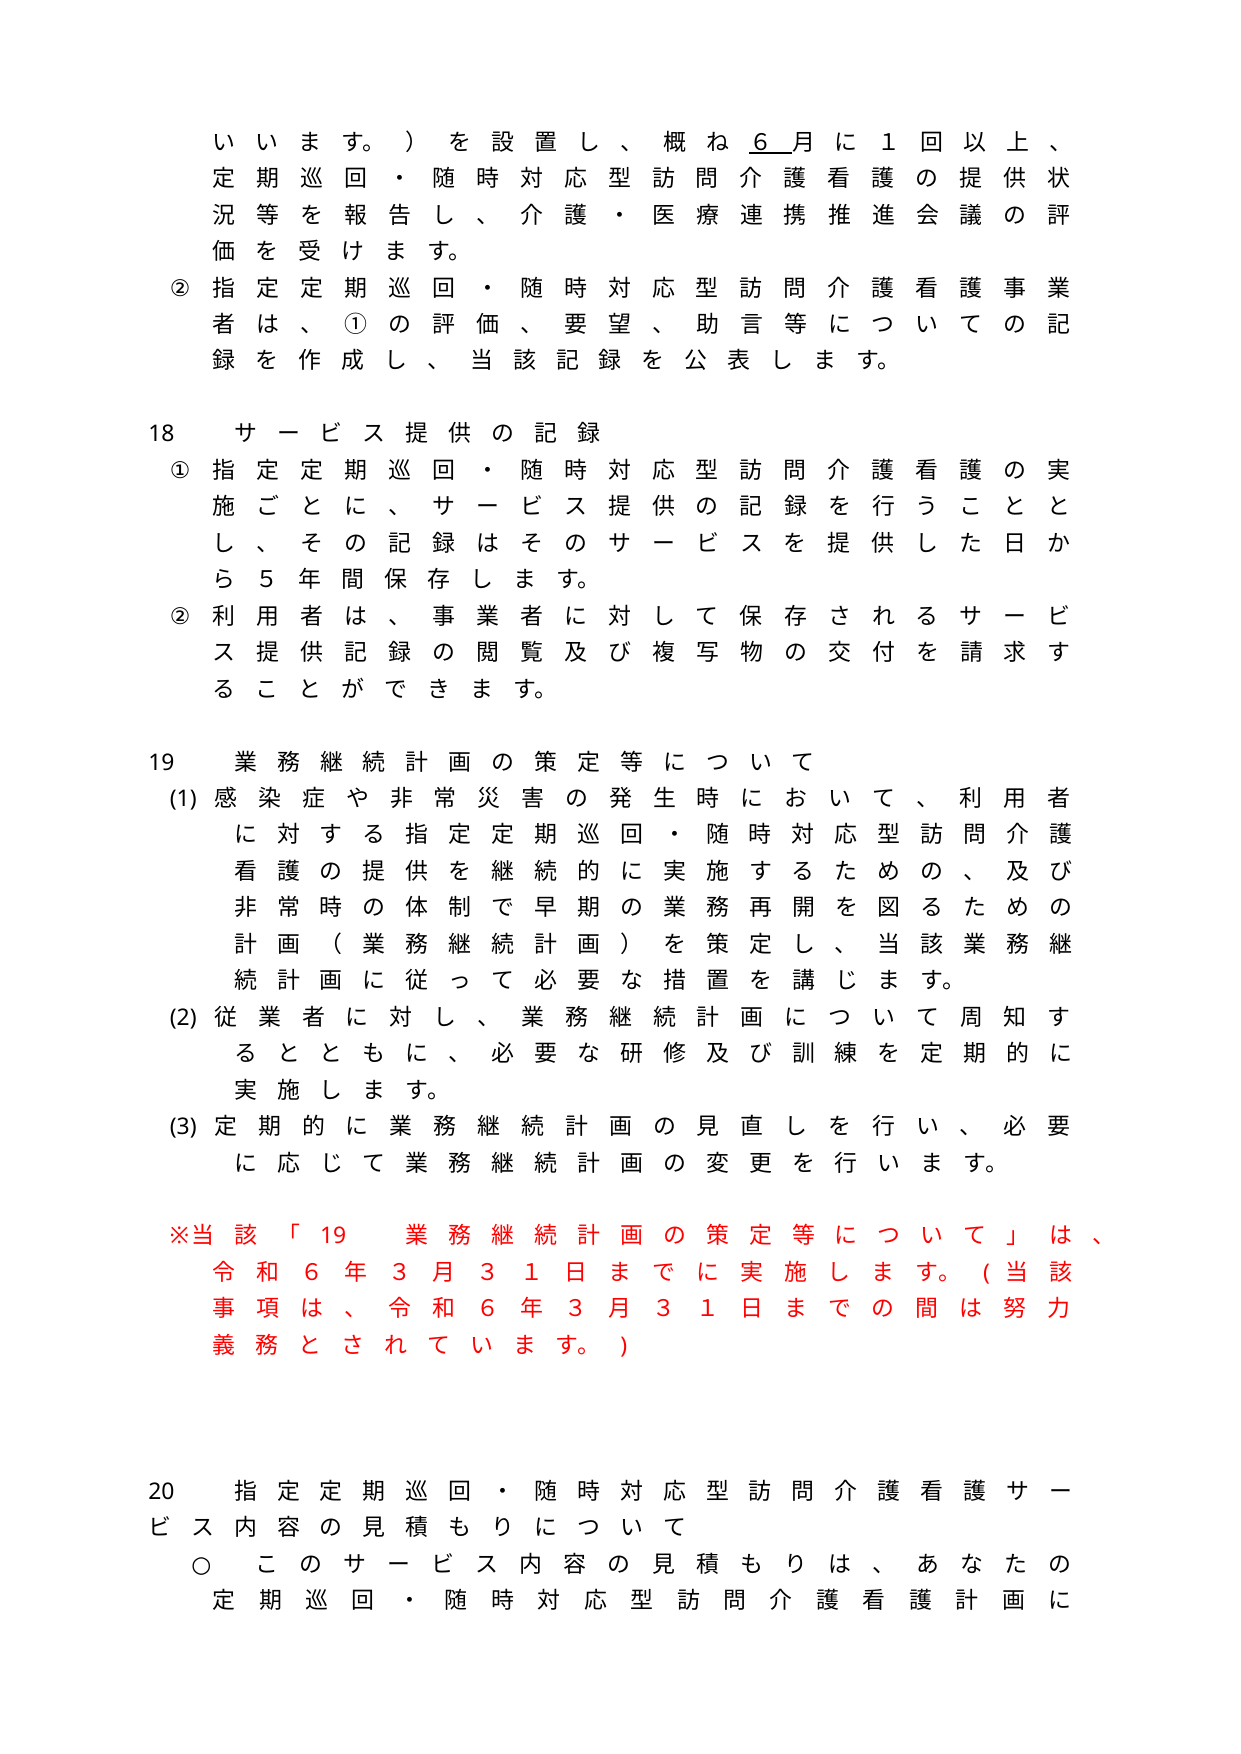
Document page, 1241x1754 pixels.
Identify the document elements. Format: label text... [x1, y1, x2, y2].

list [170, 1544, 1092, 1617]
list 指定定期巡回・随時対応型訪問介護看護事業者は、①の評価、要望、助言等についての記録を作成し、当該記録を公表します。 [163, 268, 1092, 377]
text ※当該「19 業務継続計画の策定等について」は、令和６年３月３１日までに実施します。(当該事項は、令和６年３月３１日までの間は努力義務とされています。) [169, 1216, 1092, 1362]
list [163, 122, 1092, 268]
text (2) 従業者に対し、業務継続計画について周知するとともに、必要な研修及び訓練を定期的に実施します。 [169, 997, 1092, 1106]
list 指定定期巡回・随時対応型訪問介護看護の実施ごとに、サービス提供の記録を行うこととし、その記録はそのサービスを提供した日から５年間保存します。 [163, 450, 1092, 596]
text 18 サービス提供の記録 [148, 414, 1092, 450]
text 20 指定定期巡回・随時対応型訪問介護看護サービス内容の見積もりについて [148, 1471, 1092, 1544]
text (1) 感染症や非常災害の発生時において、利用者に対する指定定期巡回・随時対応型訪問介護看護の提供を継続的に実施するための、及び非常時の体制で早期の業務再開を図るための計画（業務継続計画）を策定し、当該業務継続計画に従って必要な措置を講じます。 [169, 778, 1092, 997]
text (3) 定期的に業務継続計画の見直しを行い、必要に応じて業務継続計画の変更を行います。 [169, 1106, 1092, 1179]
list 利用者は、事業者に対して保存されるサービス提供記録の閲覧及び複写物の交付を請求することができます。 [163, 596, 1092, 705]
text 19 業務継続計画の策定等について [148, 742, 1092, 778]
